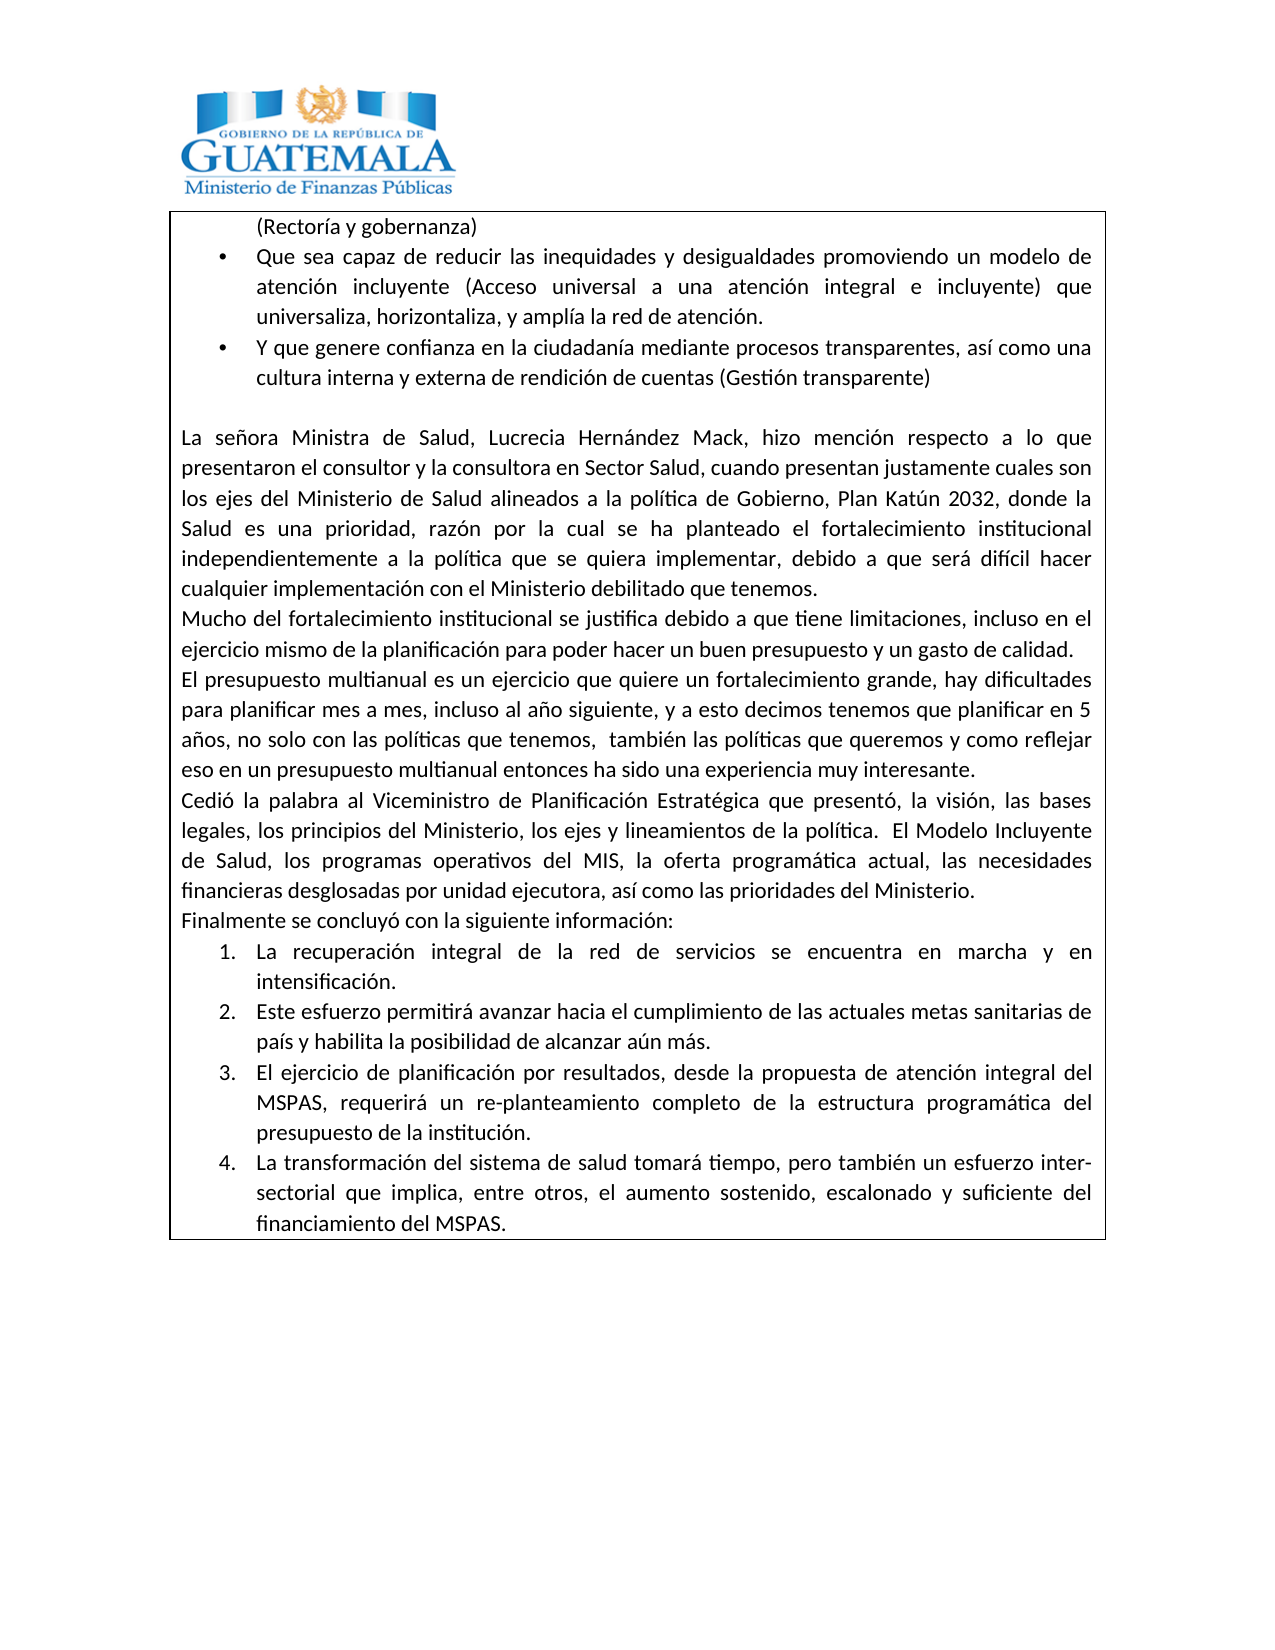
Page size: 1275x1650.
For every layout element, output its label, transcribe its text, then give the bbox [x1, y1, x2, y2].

picture [177, 73, 469, 211]
